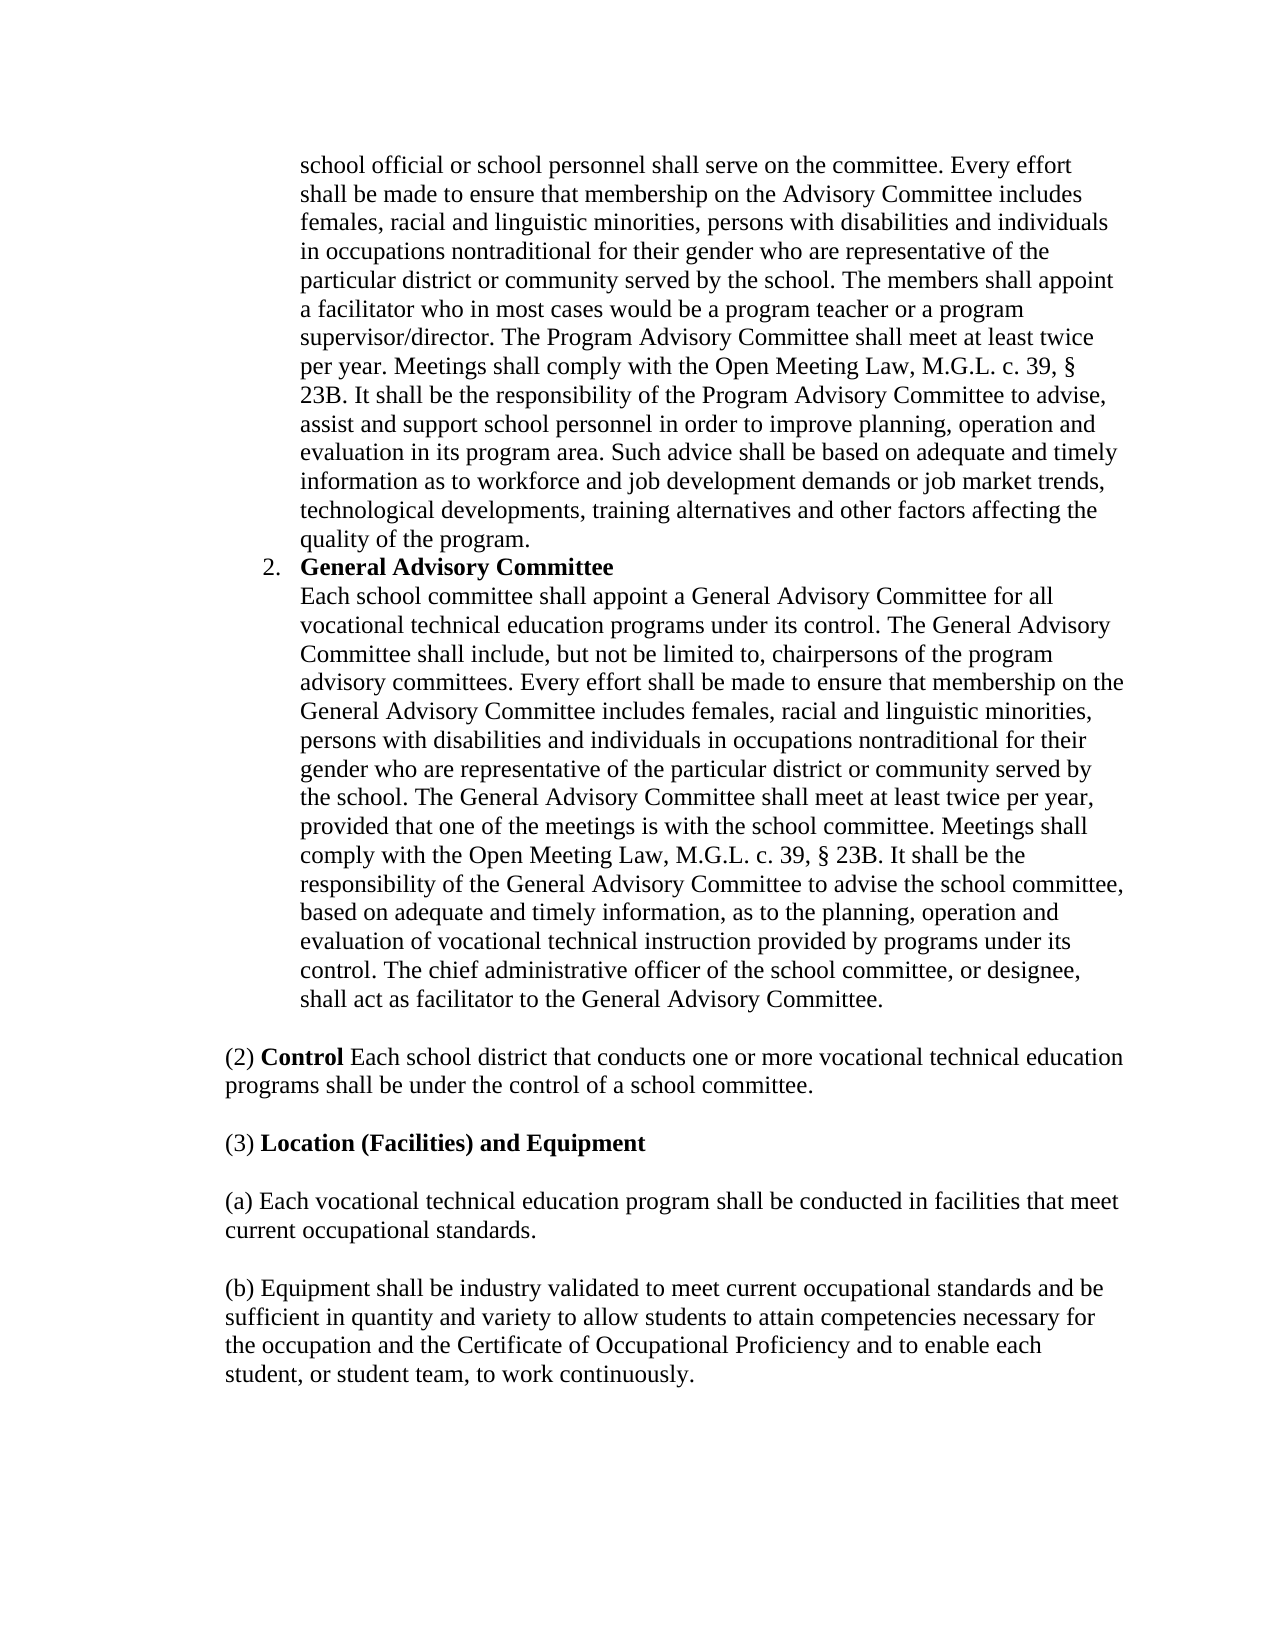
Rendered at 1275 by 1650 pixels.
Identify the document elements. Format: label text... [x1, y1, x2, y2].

text (b) Equipment shall be industry validated to meet current occupational standards and be sufficient in quantity and variety to allow students to attain competencies necessary for the occupation and the Certificate of Occupational Proficiency and to enable each student, or student team, to work continuously. [225, 1273, 1125, 1388]
text (2) Control Each school district that conducts one or more vocational technical education programs shall be under the control of a school committee. [225, 1042, 1125, 1099]
text (3) Location (Facilities) and Equipment [225, 1128, 1125, 1157]
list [262, 150, 1125, 552]
list General Advisory Committee Each school committee shall appoint a General Advisory Committee for all vocational technical education programs under its control. The General Advisory Committee shall include, but not be limited to, chairpersons of the program advisory committees. Every effort shall be made to ensure that membership on the General Advisory Committee includes females, racial and linguistic minorities, persons with disabilities and individuals in occupations nontraditional for their gender who are representative of the particular district or community served by the school. The General Advisory Committee shall meet at least twice per year, provided that one of the meetings is with the school committee. Meetings shall comply with the Open Meeting Law, M.G.L. c. 39, § 23B. It shall be the responsibility of the General Advisory Committee to advise the school committee, based on adequate and timely information, as to the planning, operation and evaluation of vocational technical instruction provided by programs under its control. The chief administrative officer of the school committee, or designee, shall act as facilitator to the General Advisory Committee. [262, 552, 1125, 1012]
text (a) Each vocational technical education program shall be conducted in facilities that meet current occupational standards. [225, 1186, 1125, 1244]
